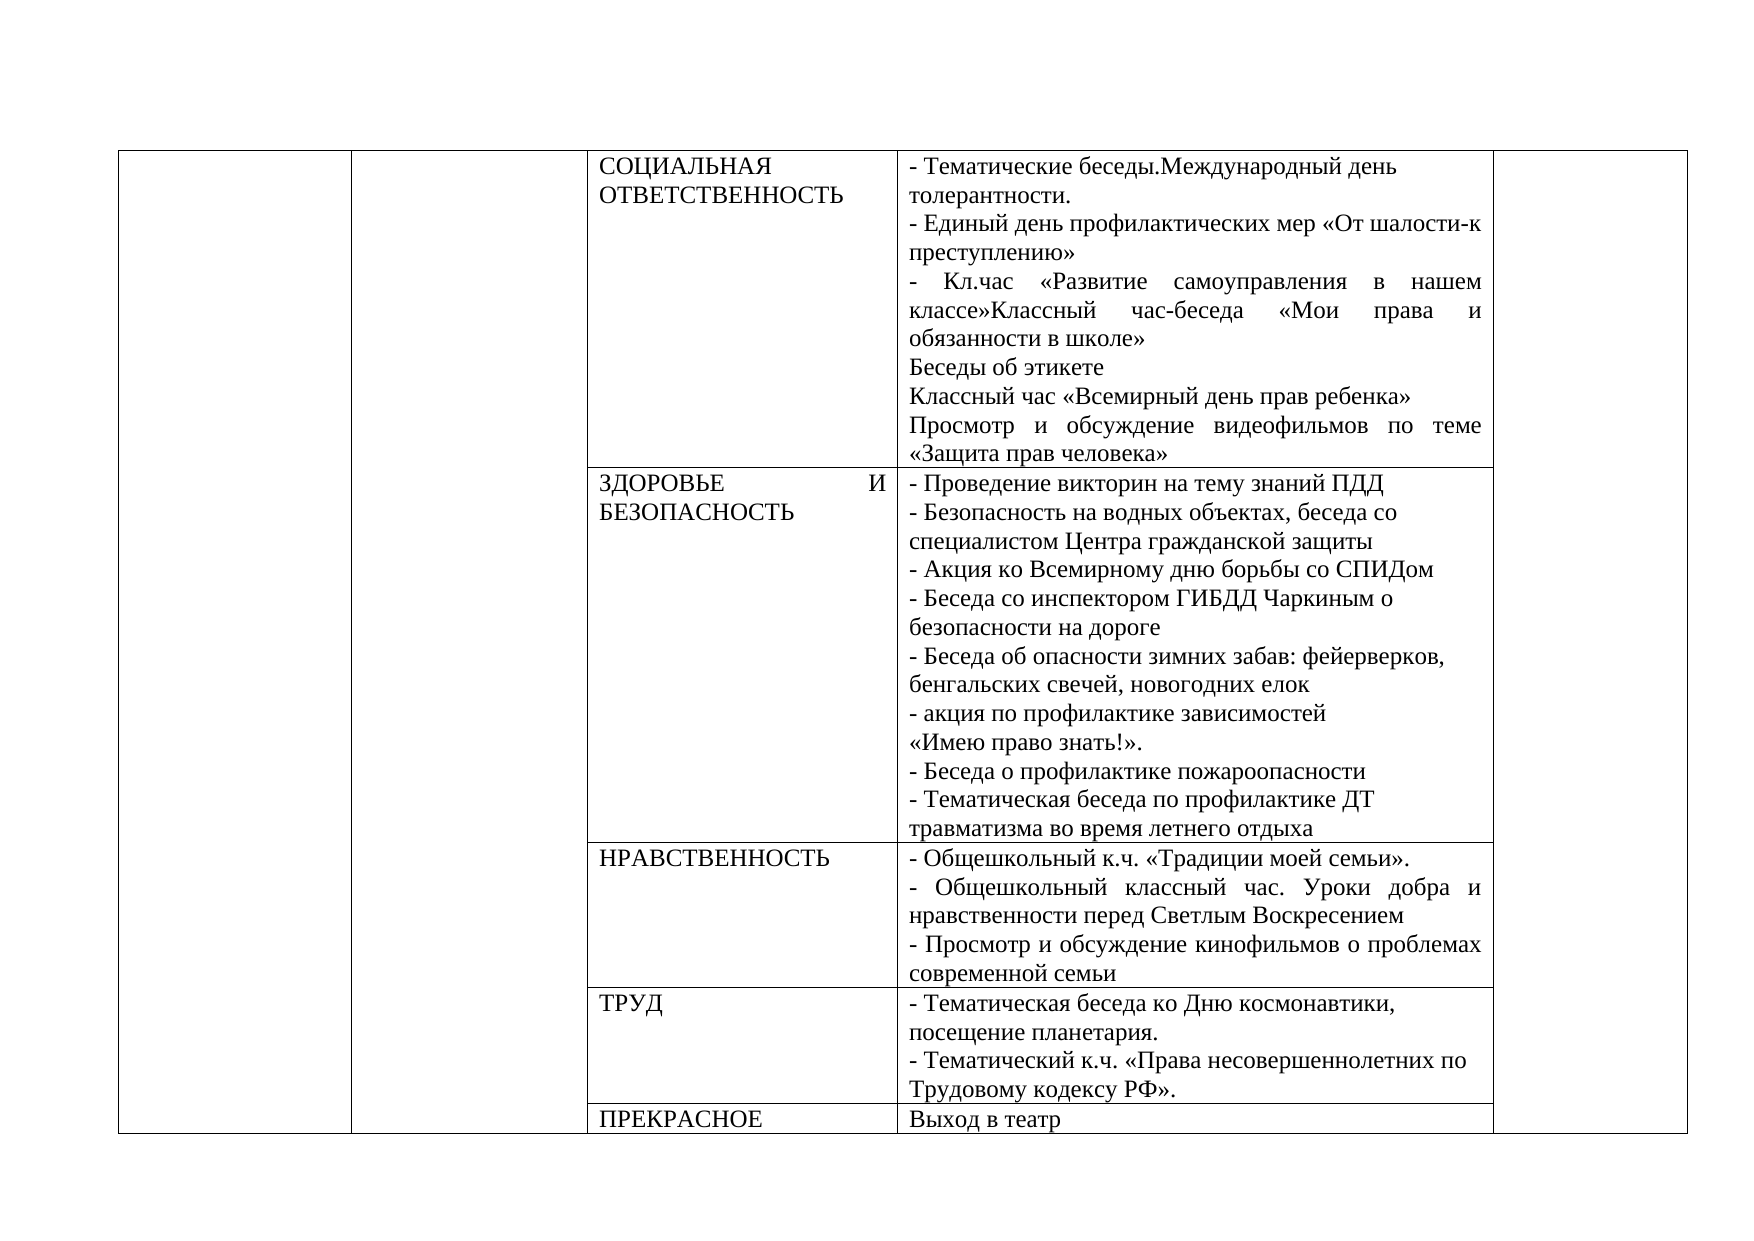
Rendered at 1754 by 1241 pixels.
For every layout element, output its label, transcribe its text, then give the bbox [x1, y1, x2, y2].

table_cell - Проведение викторин на тему знаний ПДД - Безопасность на водных объектах, беседа со специалистом Центра гражданской защиты - Акция ко Всемирному дню борьбы со СПИДом - Беседа со инспектором ГИБДД Чаркиным о безопасности на дороге - Беседа об опасности зимних забав: фейерверков, бенгальских свечей, новогодних елок - акция по профилактике зависимостей «Имею право знать!». - Беседа о профилактике пожароопасности - Тематическая беседа по профилактике ДТ травматизма во время летнего отдыха [898, 468, 1493, 842]
table_cell - Тематические беседы.Международный день толерантности. - Единый день профилактических мер «От шалости-к преступлению» - Кл.час «Развитие самоуправления в нашем классе»Классный час-беседа «Мои права и обязанности в школе» Беседы об этикете Классный час «Всемирный день прав ребенка» Просмотр и обсуждение видеофильмов по теме «Защита прав человека» [898, 151, 1493, 467]
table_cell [898, 1104, 1493, 1133]
table_cell - Общешкольный к.ч. «Традиции моей семьи». - Общешкольный классный час. Уроки добра и нравственности перед Светлым Воскресением - Просмотр и обсуждение кинофильмов о проблемах современной семьи [898, 843, 1493, 987]
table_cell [1494, 151, 1687, 1133]
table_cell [119, 151, 351, 1133]
table_cell - Тематическая беседа ко Дню космонавтики, посещение планетария. - Тематический к.ч. «Права несовершеннолетних по Трудовому кодексу РФ». [898, 988, 1493, 1103]
table_cell ПРЕКРАСНОЕ [588, 1104, 897, 1133]
table_cell ЗДОРОВЬЕ И БЕЗОПАСНОСТЬ [588, 468, 897, 842]
table_cell СОЦИАЛЬНАЯ ОТВЕТСТВЕННОСТЬ [588, 151, 897, 467]
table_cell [352, 151, 587, 1133]
table_cell ТРУД [588, 988, 897, 1103]
table_cell НРАВСТВЕННОСТЬ [588, 843, 897, 987]
